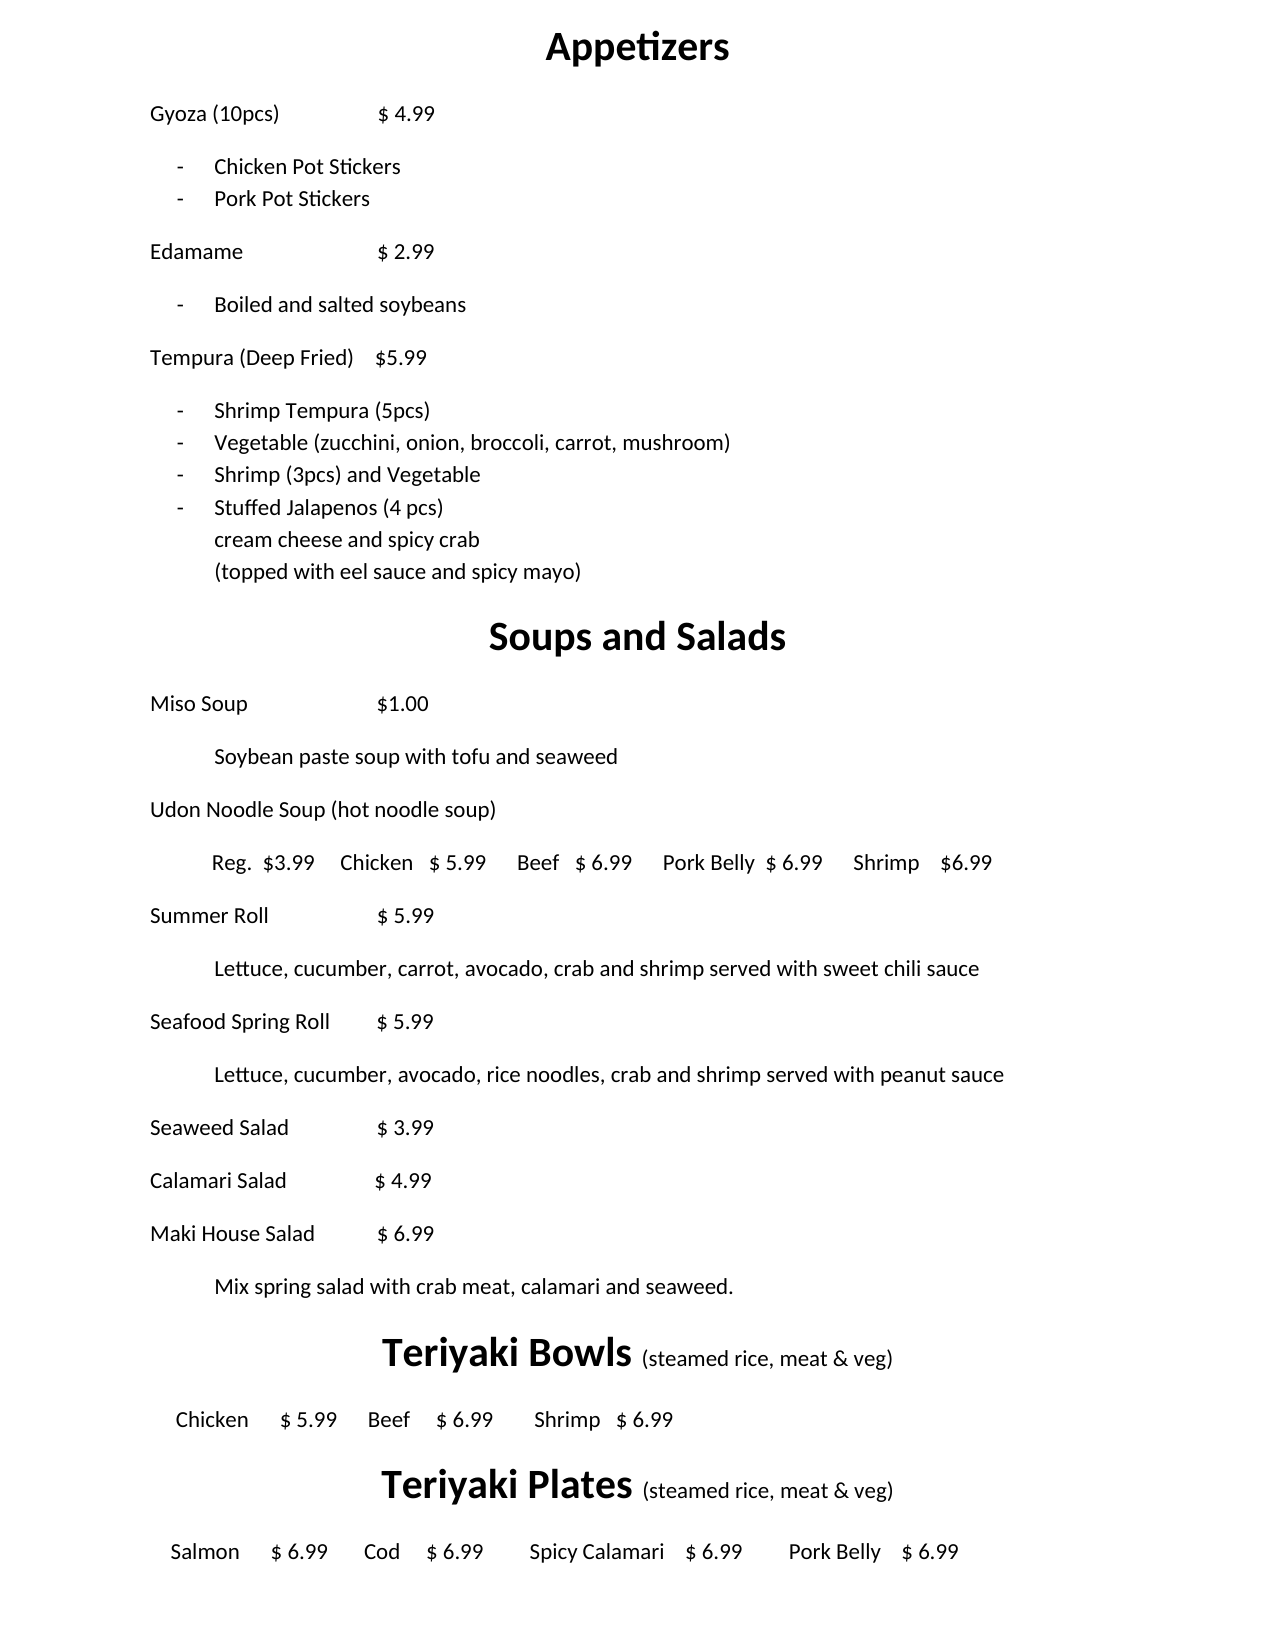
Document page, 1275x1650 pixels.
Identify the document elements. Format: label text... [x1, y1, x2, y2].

text Teriyaki Bowls (steamed rice, meat & veg) [150, 1326, 1125, 1376]
text Appetizers [150, 19, 1125, 70]
text Miso Soup $1.00 [150, 689, 1125, 717]
text Summer Roll $ 5.99 [150, 901, 1125, 929]
list Pork Pot Stickers [177, 184, 1125, 212]
list Mix spring salad with crab meat, calamari and seaweed. [214, 1272, 1125, 1301]
list Boiled and salted soybeans [177, 290, 1125, 318]
list Vegetable (zucchini, onion, broccoli, carrot, mushroom) [177, 428, 1125, 456]
text Chicken $ 5.99 Beef $ 6.99 Shrimp $ 6.99 [150, 1405, 1125, 1433]
text Reg. $3.99 Chicken $ 5.99 Beef $ 6.99 Pork Belly $ 6.99 Shrimp $6.99 [150, 848, 1125, 876]
text Tempura (Deep Fried) $5.99 [150, 343, 1125, 371]
list Chicken Pot Stickers [177, 152, 1125, 180]
list Shrimp (3pcs) and Vegetable [177, 460, 1125, 488]
text Calamari Salad $ 4.99 [150, 1166, 1125, 1194]
text Maki House Salad $ 6.99 [150, 1219, 1125, 1247]
list Shrimp Tempura (5pcs) [177, 396, 1125, 424]
text Salmon $ 6.99 Cod $ 6.99 Spicy Calamari $ 6.99 Pork Belly $ 6.99 [150, 1537, 1125, 1565]
text Edamame $ 2.99 [150, 237, 1125, 265]
text Udon Noodle Soup (hot noodle soup) [150, 795, 1125, 823]
text Seaweed Salad $ 3.99 [150, 1113, 1125, 1141]
text Teriyaki Plates (steamed rice, meat & veg) [150, 1458, 1125, 1509]
list Lettuce, cucumber, carrot, avocado, crab and shrimp served with sweet chili sauce [214, 954, 1125, 982]
list Soybean paste soup with tofu and seaweed [214, 742, 1125, 770]
list (topped with eel sauce and spicy mayo) [214, 557, 1125, 585]
text Soups and Salads [150, 610, 1125, 661]
list cream cheese and spicy crab [214, 525, 1125, 553]
text Seafood Spring Roll $ 5.99 [150, 1007, 1125, 1035]
list Lettuce, cucumber, avocado, rice noodles, crab and shrimp served with peanut sauce [214, 1060, 1125, 1088]
list Stuffed Jalapenos (4 pcs) [177, 493, 1125, 521]
text Gyoza (10pcs) $ 4.99 [150, 99, 1125, 127]
